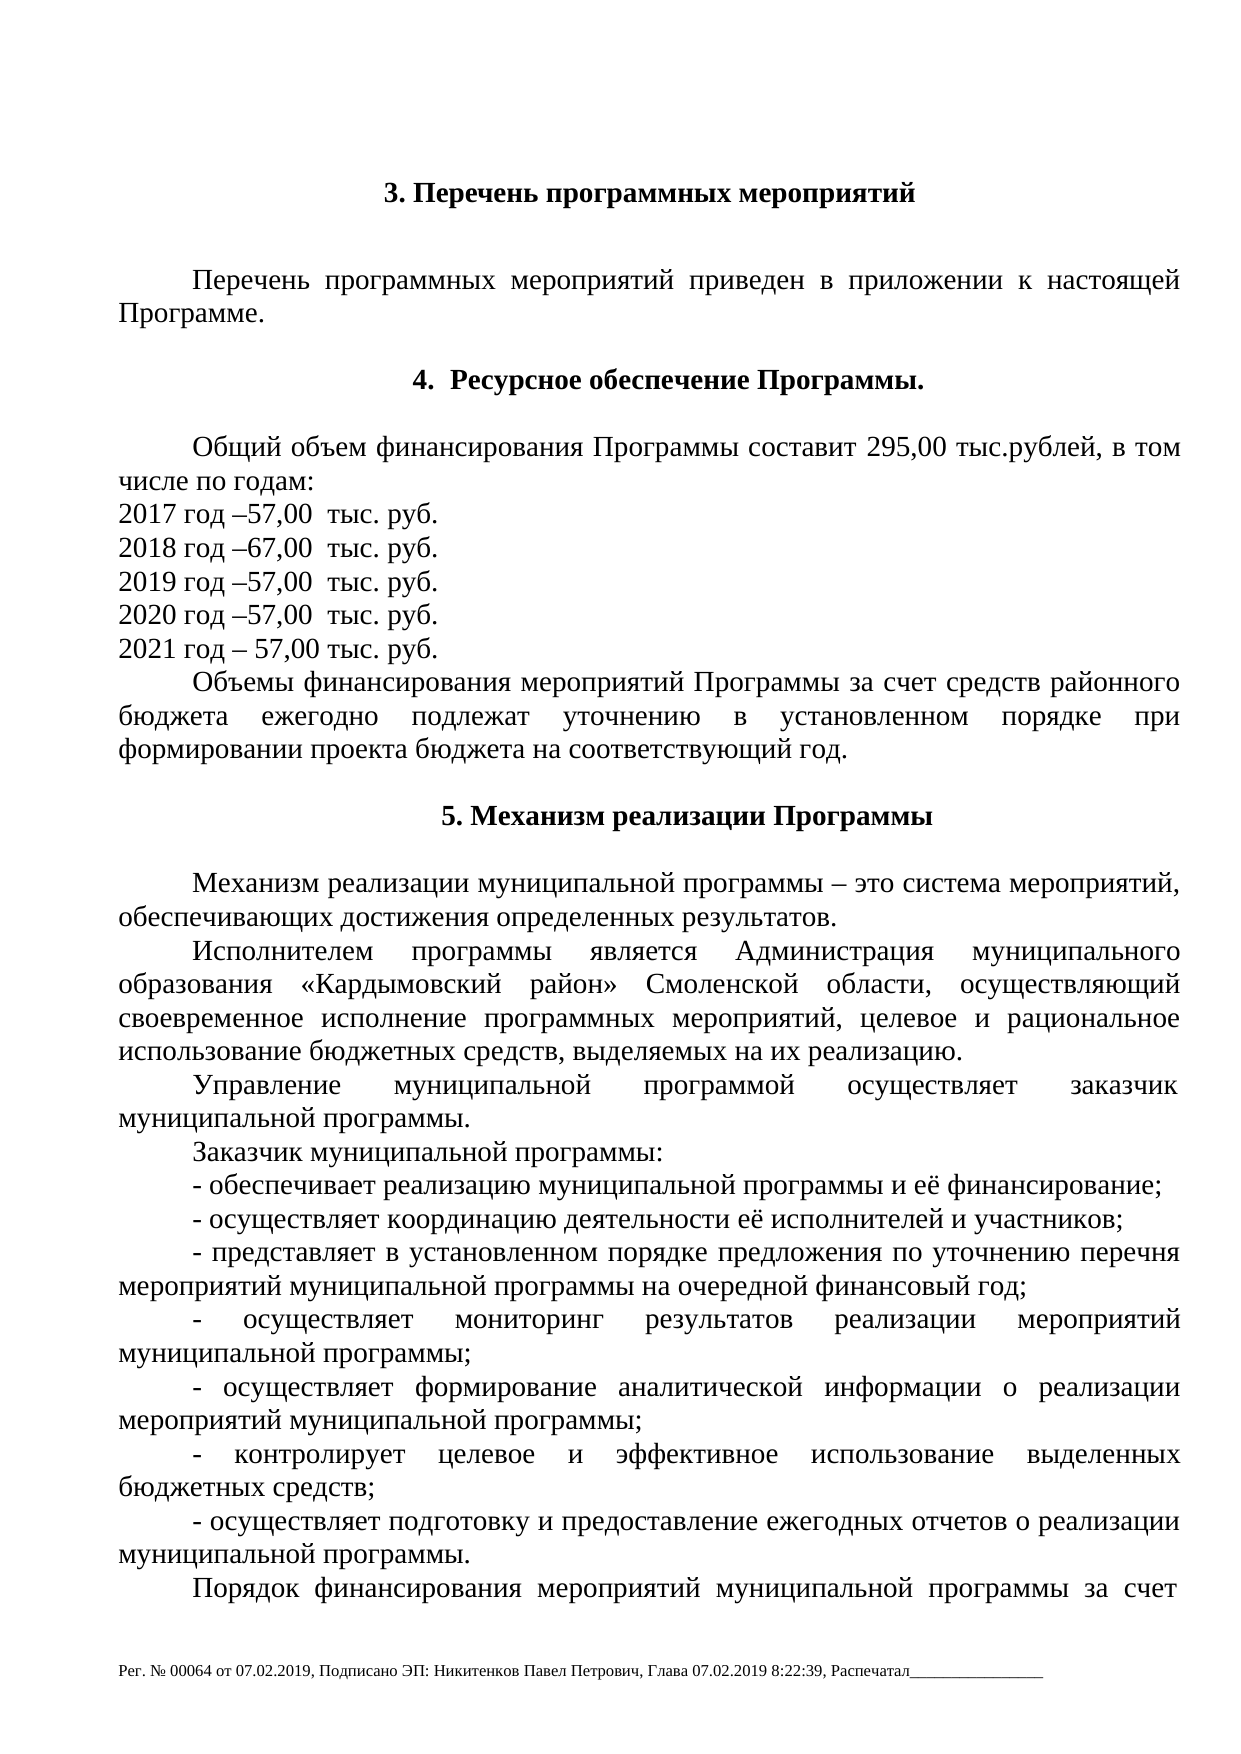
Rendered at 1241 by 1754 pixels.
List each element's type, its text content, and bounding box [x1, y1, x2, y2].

text 2017 год –57,00 тыс. руб. [118, 497, 1181, 530]
text Исполнителем программы является Администрация муниципального образования «Кардымовский район» Смоленской области, осуществляющий своевременное исполнение программных мероприятий, целевое и рациональное использование бюджетных средств, выделяемых на их реализацию. [118, 933, 1181, 1067]
text Механизм реализации муниципальной программы – это система мероприятий, обеспечивающих достижения определенных результатов. [118, 866, 1181, 933]
list Ресурсное обеспечение Программы. [156, 362, 1181, 396]
text 5. Механизм реализации Программы [193, 798, 1181, 832]
text - осуществляет мониторинг результатов реализации мероприятий муниципальной программы; [118, 1302, 1181, 1369]
text Перечень программных мероприятий приведен в приложении к настоящей Программе. [118, 262, 1181, 329]
text Заказчик муниципальной программы: [118, 1134, 1181, 1167]
text 2020 год –57,00 тыс. руб. [118, 597, 1181, 631]
subtitle 3. Перечень программных мероприятий [118, 175, 1181, 209]
text 2018 год –67,00 тыс. руб. [118, 530, 1181, 564]
text - осуществляет координацию деятельности её исполнителей и участников; [118, 1201, 1181, 1234]
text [118, 1570, 1178, 1603]
text - представляет в установленном порядке предложения по уточнению перечня мероприятий муниципальной программы на очередной финансовый год; [118, 1234, 1181, 1302]
text - осуществляет формирование аналитической информации о реализации мероприятий муниципальной программы; [118, 1369, 1181, 1436]
text Управление муниципальной программой осуществляет заказчик муниципальной программы. [118, 1067, 1178, 1134]
text - обеспечивает реализацию муниципальной программы и её финансирование; [118, 1167, 1181, 1201]
text 2019 год –57,00 тыс. руб. [118, 564, 1181, 597]
text 2021 год – 57,00 тыс. руб. [118, 631, 1181, 664]
text Объемы финансирования мероприятий Программы за счет средств районного бюджета ежегодно подлежат уточнению в установленном порядке при формировании проекта бюджета на соответствующий год. [118, 664, 1181, 765]
text - контролирует целевое и эффективное использование выделенных бюджетных средств; [118, 1436, 1181, 1503]
text - осуществляет подготовку и предоставление ежегодных отчетов о реализации муниципальной программы. [118, 1503, 1181, 1570]
text Общий объем финансирования Программы составит 295,00 тыс.рублей, в том числе по годам: [118, 429, 1181, 497]
